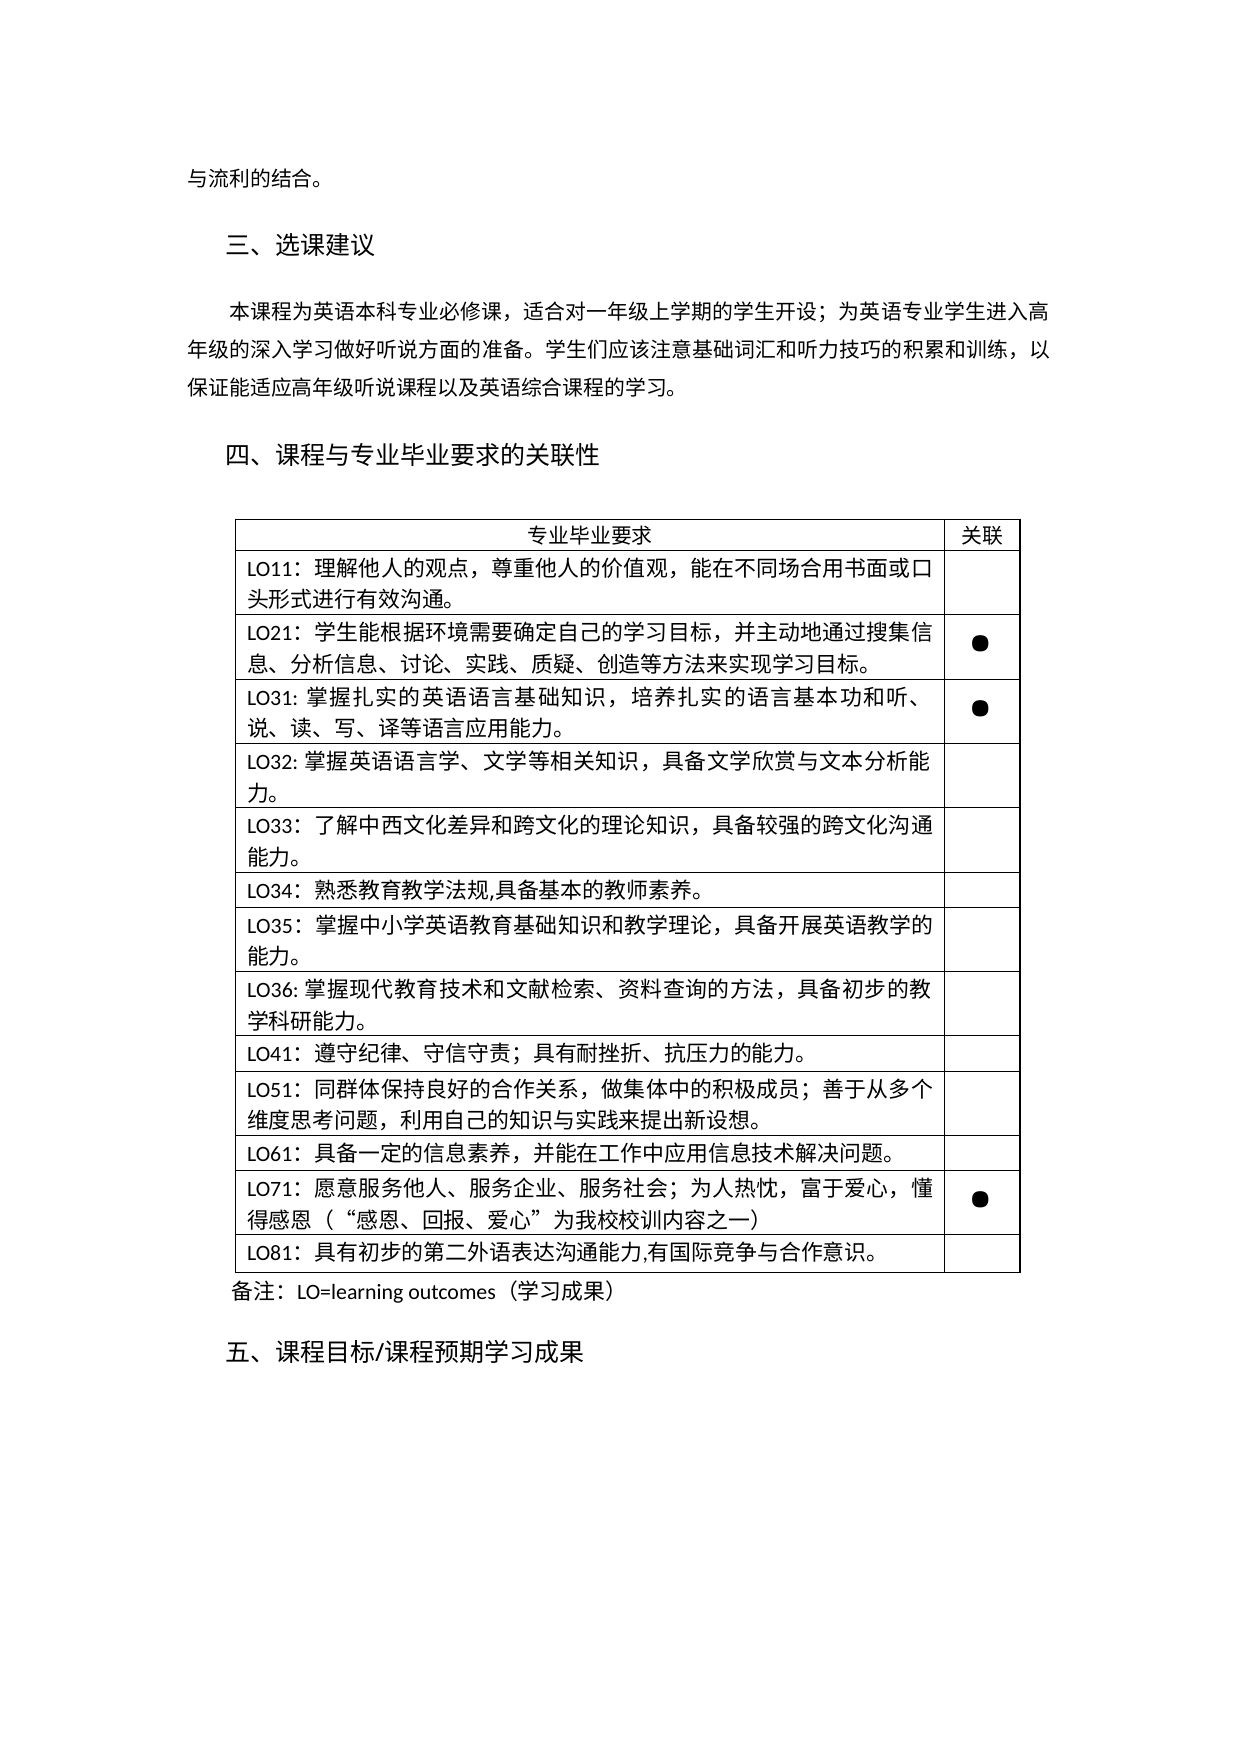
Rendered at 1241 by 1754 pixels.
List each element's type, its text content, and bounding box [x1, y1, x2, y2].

table_cell LO61：具备一定的信息素养，并能在工作中应用信息技术解决问题。 [236, 1136, 944, 1170]
table_cell LO41：遵守纪律、守信守责；具有耐挫折、抗压力的能力。 [236, 1036, 944, 1071]
table_cell LO32: 掌握英语语言学、文学等相关知识，具备文学欣赏与文本分析能力。 [236, 744, 944, 807]
table_cell LO51：同群体保持良好的合作关系，做集体中的积极成员；善于从多个维度思考问题，利用自己的知识与实践来提出新设想。 [236, 1072, 944, 1135]
table_header 专业毕业要求 [236, 520, 944, 550]
text 三、选课建议 [187, 211, 1053, 276]
table_cell [945, 1036, 1019, 1071]
table_cell LO34：熟悉教育教学法规,具备基本的教师素养。 [236, 873, 944, 907]
table_cell [945, 808, 1019, 872]
table_cell [945, 1136, 1019, 1170]
text 四、课程与专业毕业要求的关联性 [187, 421, 1053, 486]
table_cell LO71：愿意服务他人、服务企业、服务社会；为人热忱，富于爱心，懂得感恩（“感恩、回报、爱心”为我校校训内容之一） [236, 1171, 944, 1234]
table_cell LO81：具有初步的第二外语表达沟通能力,有国际竞争与合作意识。 [236, 1235, 944, 1272]
table_cell [945, 744, 1019, 807]
table_cell [945, 908, 1019, 971]
table_cell [945, 680, 1019, 743]
table_cell [945, 551, 1019, 614]
table_cell [945, 1235, 1019, 1272]
text 备注：LO=learning outcomes（学习成果） [187, 493, 1053, 1306]
table_cell LO21：学生能根据环境需要确定自己的学习目标，并主动地通过搜集信息、分析信息、讨论、实践、质疑、创造等方法来实现学习目标。 [236, 615, 944, 678]
text 本课程为英语本科专业必修课，适合对一年级上学期的学生开设；为英语专业学生进入高年级的深入学习做好听说方面的准备。学生们应该注意基础词汇和听力技巧的积累和训练，以保证能适应高年级听说课程以及英语综合课程的学习。 [187, 295, 1053, 401]
table_cell LO33：了解中西文化差异和跨文化的理论知识，具备较强的跨文化沟通能力。 [236, 808, 944, 872]
table_cell [945, 873, 1019, 907]
table_cell LO35：掌握中小学英语教育基础知识和教学理论，具备开展英语教学的能力。 [236, 908, 944, 971]
table_cell LO31: 掌握扎实的英语语言基础知识，培养扎实的语言基本功和听、说、读、写、译等语言应用能力。 [236, 680, 944, 743]
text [187, 162, 1053, 192]
table_cell LO11：理解他人的观点，尊重他人的价值观，能在不同场合用书面或口头形式进行有效沟通。 [236, 551, 944, 614]
table_cell [945, 1171, 1019, 1234]
table_cell LO36: 掌握现代教育技术和文献检索、资料查询的方法，具备初步的教学科研能力。 [236, 972, 944, 1035]
text 五、课程目标/课程预期学习成果 [187, 1318, 1053, 1383]
table_header 关联 [945, 520, 1019, 550]
table_cell [945, 615, 1019, 678]
table_cell [945, 972, 1019, 1035]
table_cell [945, 1072, 1019, 1135]
